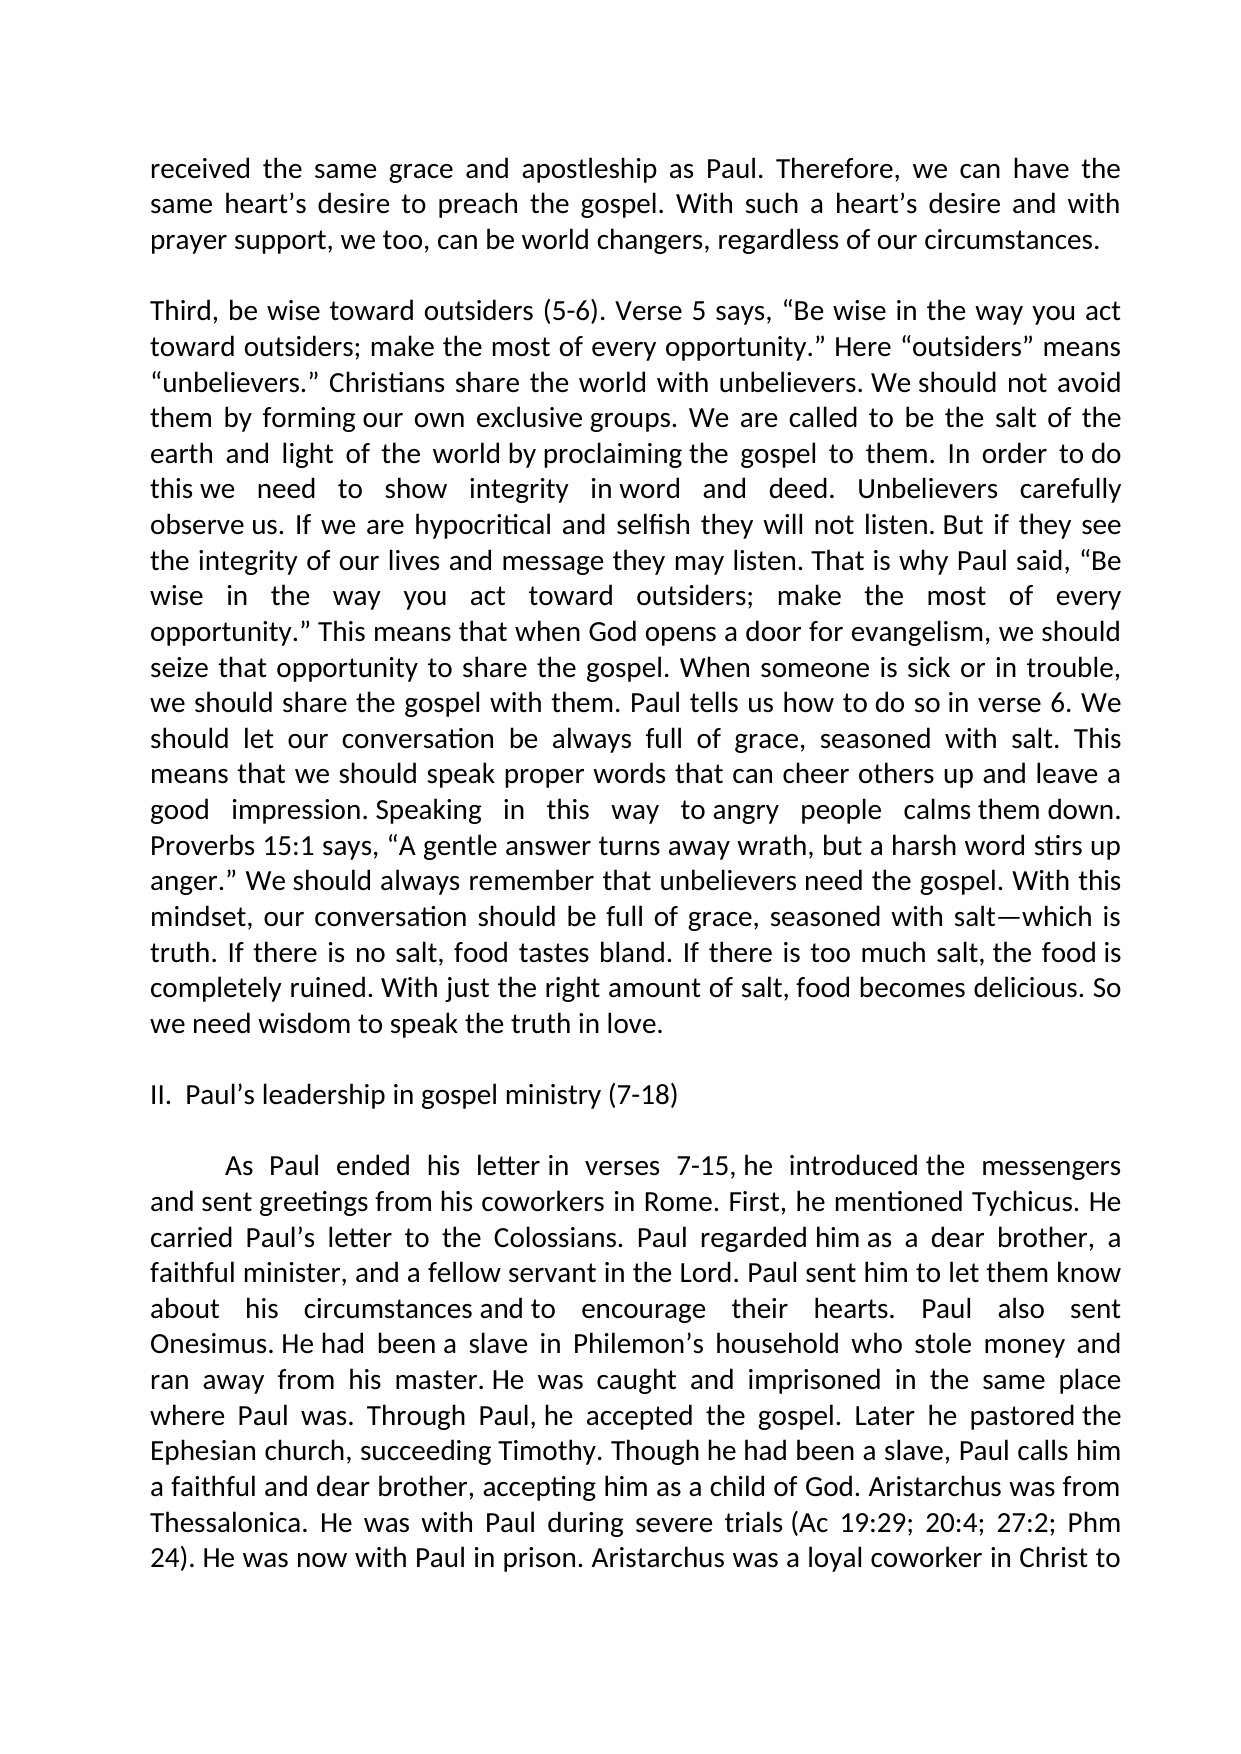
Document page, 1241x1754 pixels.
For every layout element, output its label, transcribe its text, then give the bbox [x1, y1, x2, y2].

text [150, 1147, 1121, 1575]
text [150, 150, 1121, 257]
text Third, be wise toward outsiders (5-6). Verse 5 says, “Be wise in the way you act toward outsiders; make the most of every opportunity.” Here “outsiders” means “unbelievers.” Christians share the world with unbelievers. We should not avoid them by forming our own exclusive groups. We are called to be the salt of the earth and light of the world by proclaiming the gospel to them. In order to do this we need to show integrity in word and deed. Unbelievers carefully observe us. If we are hypocritical and selfish they will not listen. But if they see the integrity of our lives and message they may listen. That is why Paul said, “Be wise in the way you act toward outsiders; make the most of every opportunity.” This means that when God opens a door for evangelism, we should seize that opportunity to share the gospel. When someone is sick or in trouble, we should share the gospel with them. Paul tells us how to do so in verse 6. We should let our conversation be always full of grace, seasoned with salt. This means that we should speak proper words that can cheer others up and leave a good impression. Speaking in this way to angry people calms them down. Proverbs 15:1 says, “A gentle answer turns away wrath, but a harsh word stirs up anger.” We should always remember that unbelievers need the gospel. With this mindset, our conversation should be full of grace, seasoned with salt—which is truth. If there is no salt, food tastes bland. If there is too much salt, the food is completely ruined. With just the right amount of salt, food becomes delicious. So we need wisdom to speak the truth in love. [150, 292, 1121, 1041]
text II. Paul’s leadership in gospel ministry (7-18) [150, 1076, 1121, 1112]
